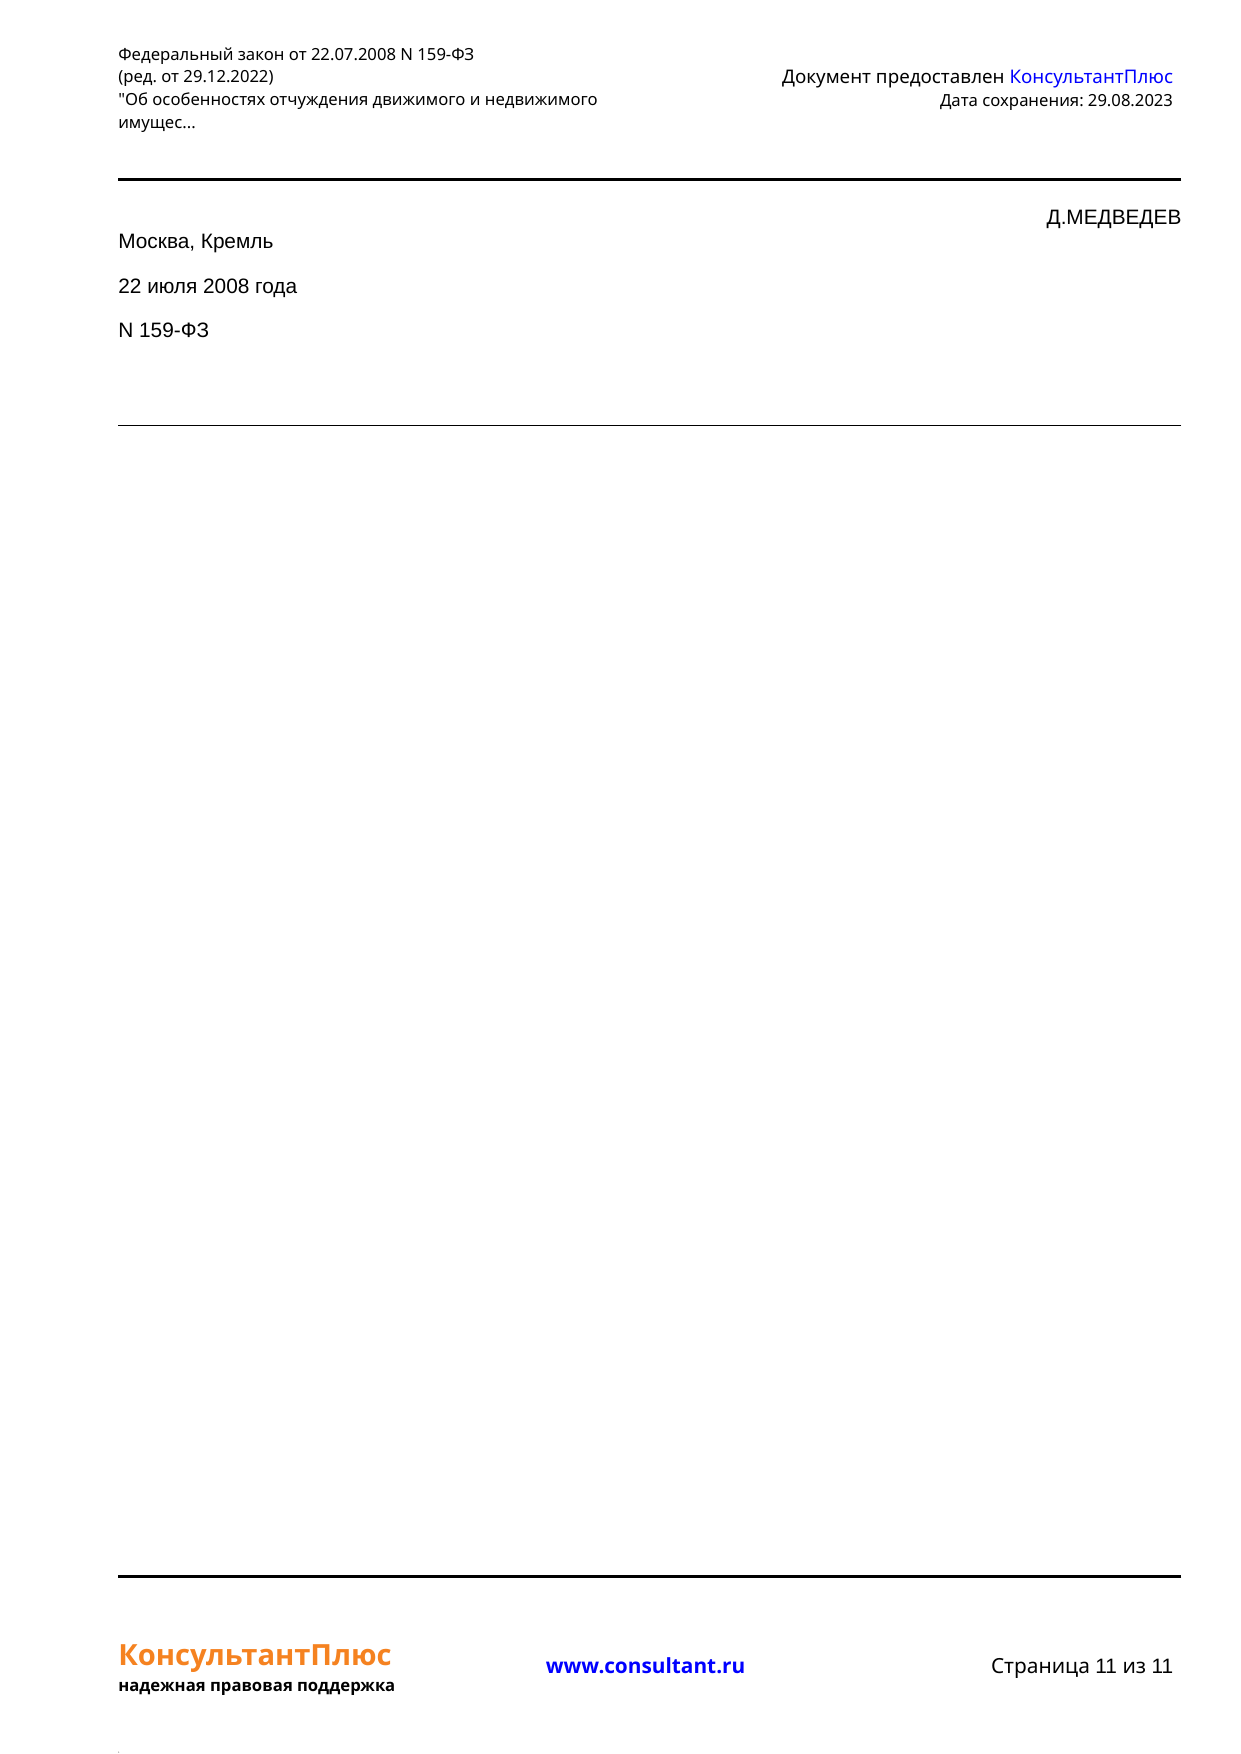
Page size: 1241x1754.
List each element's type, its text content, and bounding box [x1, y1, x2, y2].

text Москва, Кремль [118, 229, 1181, 253]
text N 159-ФЗ [118, 318, 1181, 342]
text Д.МЕДВЕДЕВ [118, 205, 1181, 229]
text 22 июля 2008 года [118, 273, 1181, 297]
